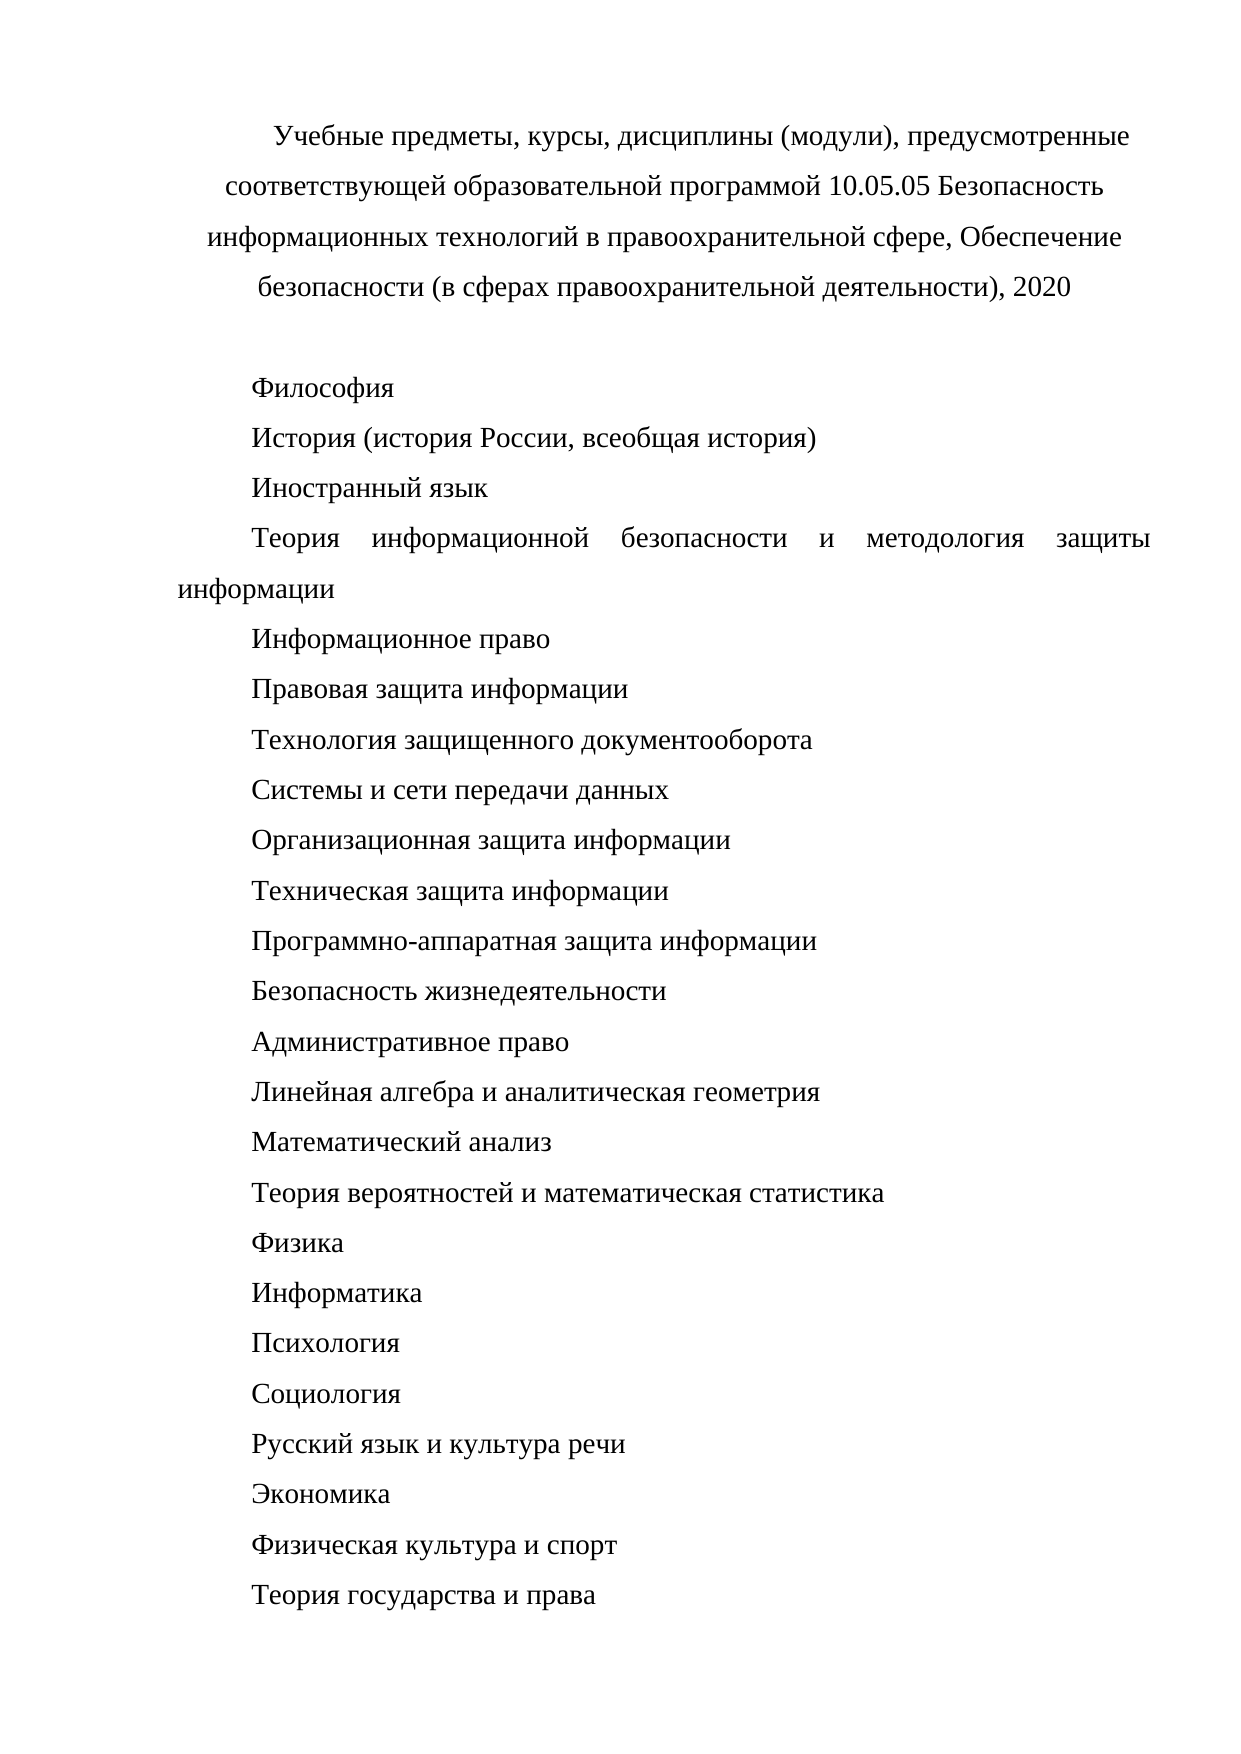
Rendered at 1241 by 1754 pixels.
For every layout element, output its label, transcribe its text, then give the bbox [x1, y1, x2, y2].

text Физика [177, 1225, 1152, 1258]
text Теория вероятностей и математическая статистика [177, 1175, 1152, 1208]
text Физическая культура и спорт [177, 1527, 1152, 1560]
text Техническая защита информации [177, 873, 1152, 906]
text Безопасность жизнедеятельности [177, 973, 1152, 1007]
text Организационная защита информации [177, 822, 1152, 856]
text Социология [177, 1376, 1152, 1409]
text Информационное право [177, 621, 1152, 655]
text Теория информационной безопасности и методология защиты информации [177, 521, 1152, 604]
text Системы и сети передачи данных [177, 772, 1152, 806]
text Русский язык и культура речи [177, 1426, 1152, 1460]
text Философия [177, 370, 1152, 403]
text Административное право [177, 1024, 1152, 1057]
text Технология защищенного документооборота [177, 722, 1152, 755]
text Учебные предметы, курсы, дисциплины (модули), предусмотренные соответствующей образовательной программой 10.05.05 Безопасность информационных технологий в правоохранительной сфере, Обеспечение безопасности (в сферах правоохранительной деятельности), 2020 [177, 118, 1152, 303]
text История (история России, всеобщая история) [177, 420, 1152, 453]
text Программно-аппаратная защита информации [177, 923, 1152, 957]
text Правовая защита информации [177, 672, 1152, 705]
text Линейная алгебра и аналитическая геометрия [177, 1074, 1152, 1108]
text Теория государства и права [177, 1577, 1152, 1611]
text Иностранный язык [177, 470, 1152, 504]
text Экономика [177, 1477, 1152, 1510]
text Информатика [177, 1275, 1152, 1309]
text Математический анализ [177, 1124, 1152, 1158]
text Психология [177, 1326, 1152, 1359]
